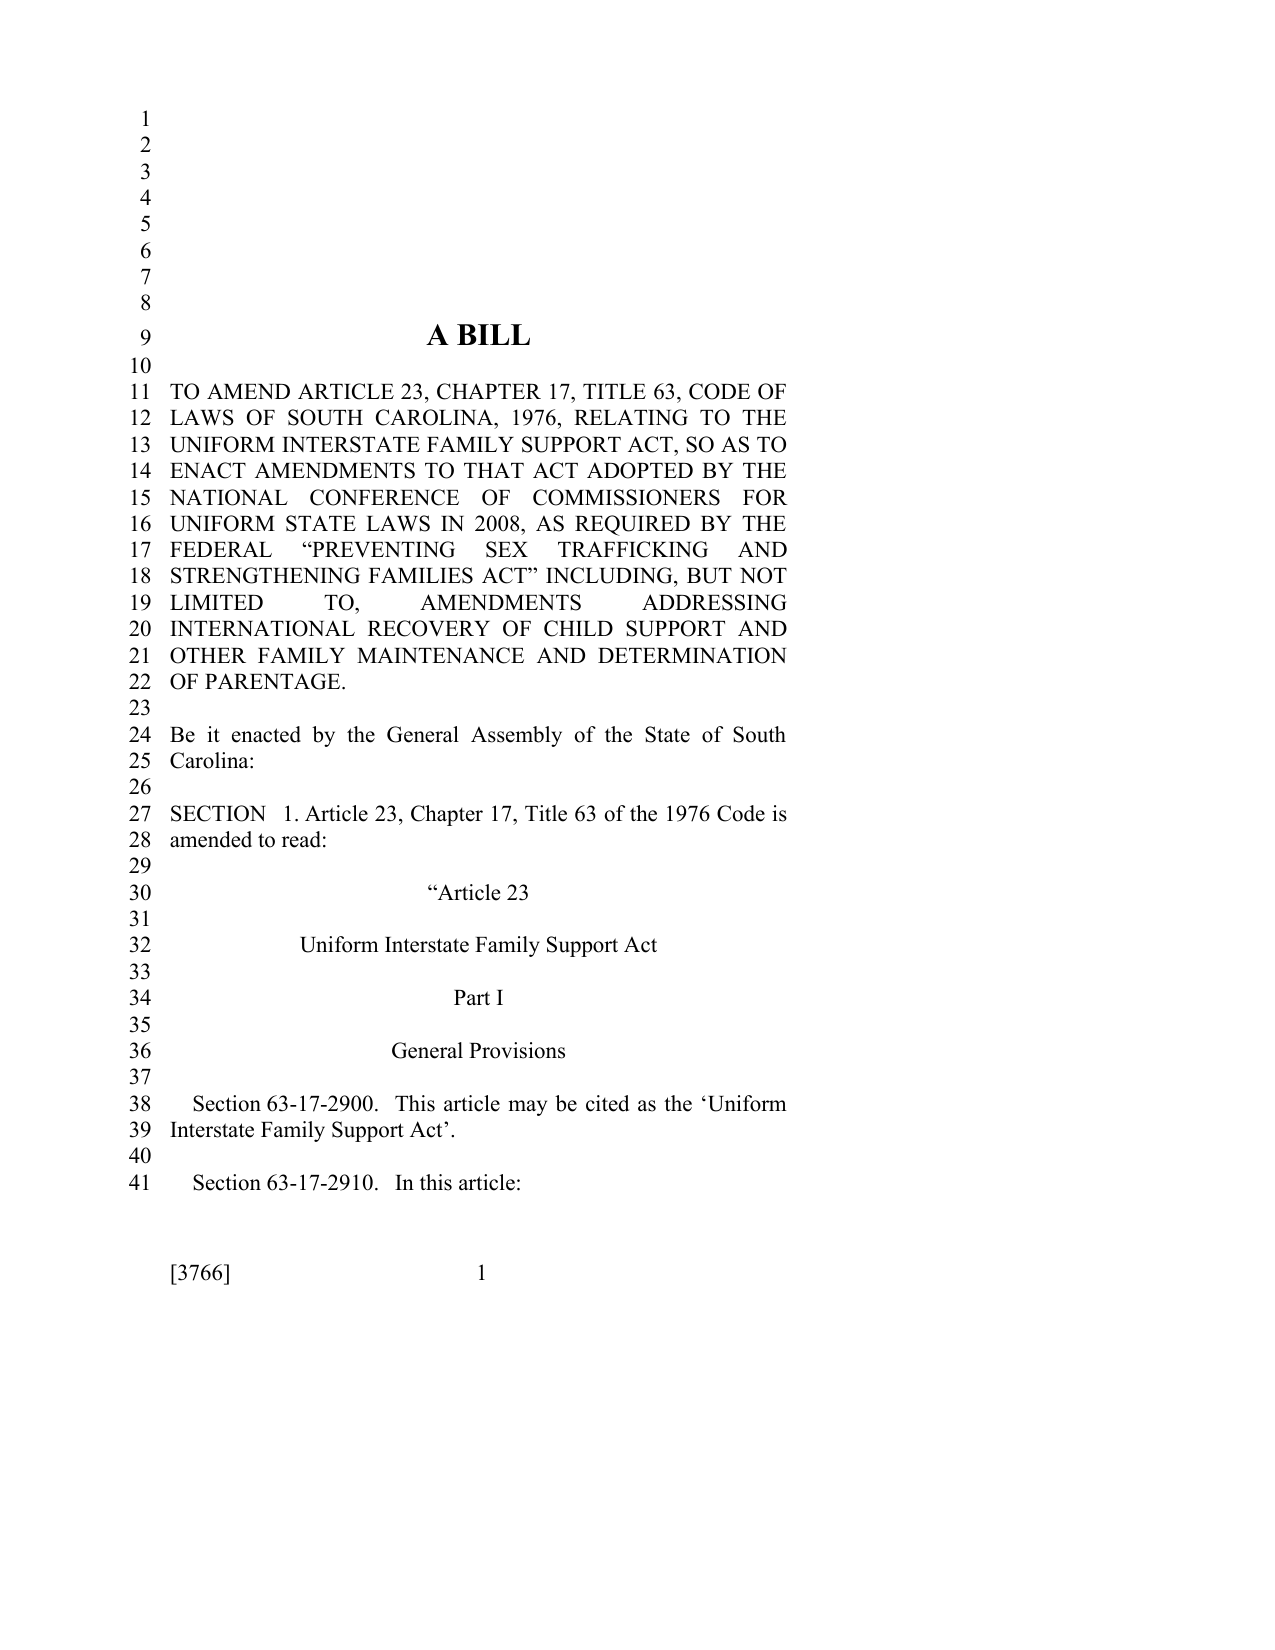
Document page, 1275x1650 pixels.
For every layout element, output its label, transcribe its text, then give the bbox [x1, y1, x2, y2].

text SECTION 1. Article 23, Chapter 17, Title 63 of the 1976 Code is amended to read: [169, 800, 787, 852]
text Part I [169, 984, 787, 1011]
text Section 63-17-2900. This article may be cited as the ‘Uniform Interstate Family Support Act’. [169, 1090, 787, 1142]
text “Article 23 [169, 879, 787, 905]
text A BILL [169, 316, 787, 352]
text General Provisions [169, 1037, 787, 1063]
text TO AMEND ARTICLE 23, CHAPTER 17, TITLE 63, CODE OF LAWS OF SOUTH CAROLINA, 1976, RELATING TO THE UNIFORM INTERSTATE FAMILY SUPPORT ACT, SO AS TO ENACT AMENDMENTS TO THAT ACT ADOPTED BY THE NATIONAL CONFERENCE OF COMMISSIONERS FOR UNIFORM STATE LAWS IN 2008, AS REQUIRED BY THE FEDERAL “PREVENTING SEX TRAFFICKING AND STRENGTHENING FAMILIES ACT” INCLUDING, BUT NOT LIMITED TO, AMENDMENTS ADDRESSING INTERNATIONAL RECOVERY OF CHILD SUPPORT AND OTHER FAMILY MAINTENANCE AND DETERMINATION OF PARENTAGE. [169, 378, 787, 694]
text Section 63-17-2910. In this article: [169, 1169, 787, 1195]
text Be it enacted by the General Assembly of the State of South Carolina: [169, 721, 787, 773]
text Uniform Interstate Family Support Act [169, 932, 787, 958]
